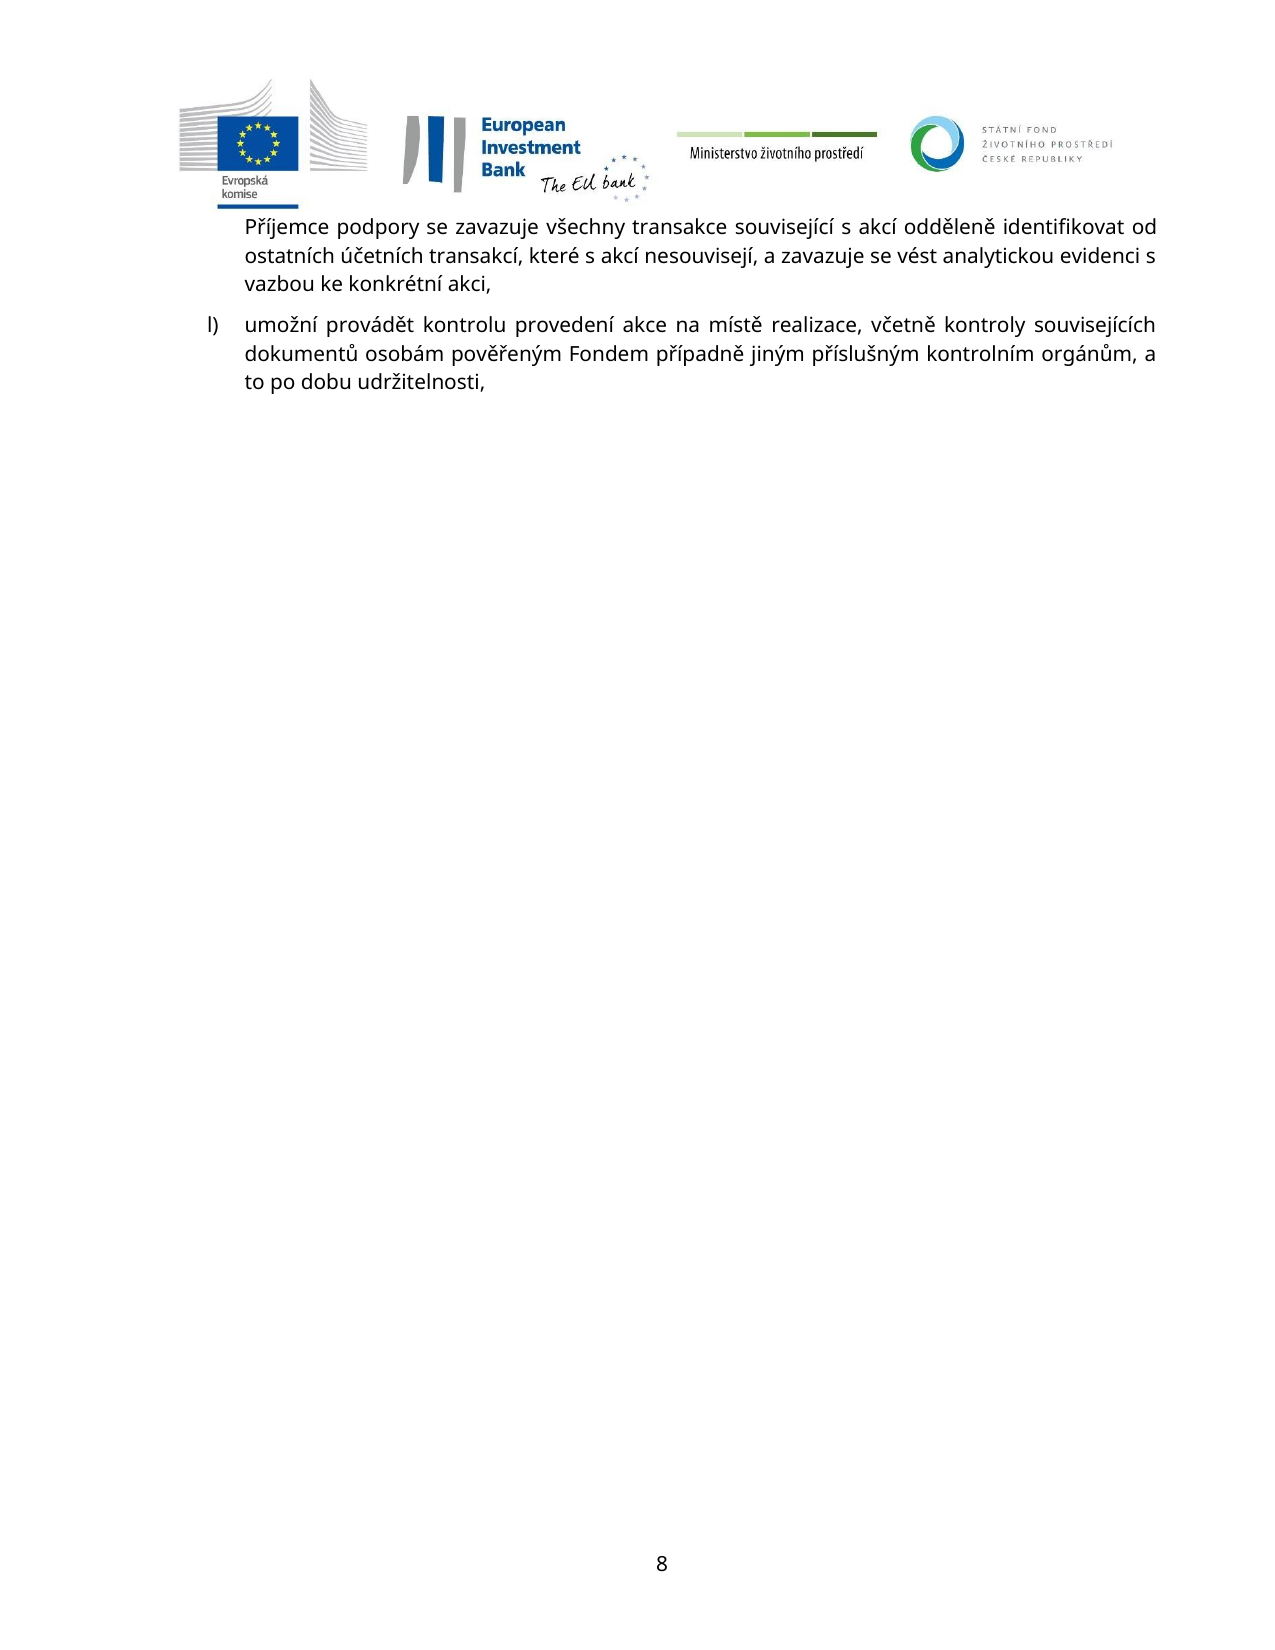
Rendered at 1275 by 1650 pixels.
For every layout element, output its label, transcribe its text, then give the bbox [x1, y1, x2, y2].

list umožní provádět kontrolu provedení akce na místě realizace, včetně kontroly souvisejících dokumentů osobám pověřeným Fondem případně jiným příslušným kontrolním orgánům, a to po dobu udržitelnosti, [207, 310, 1157, 396]
picture [177, 73, 1115, 213]
